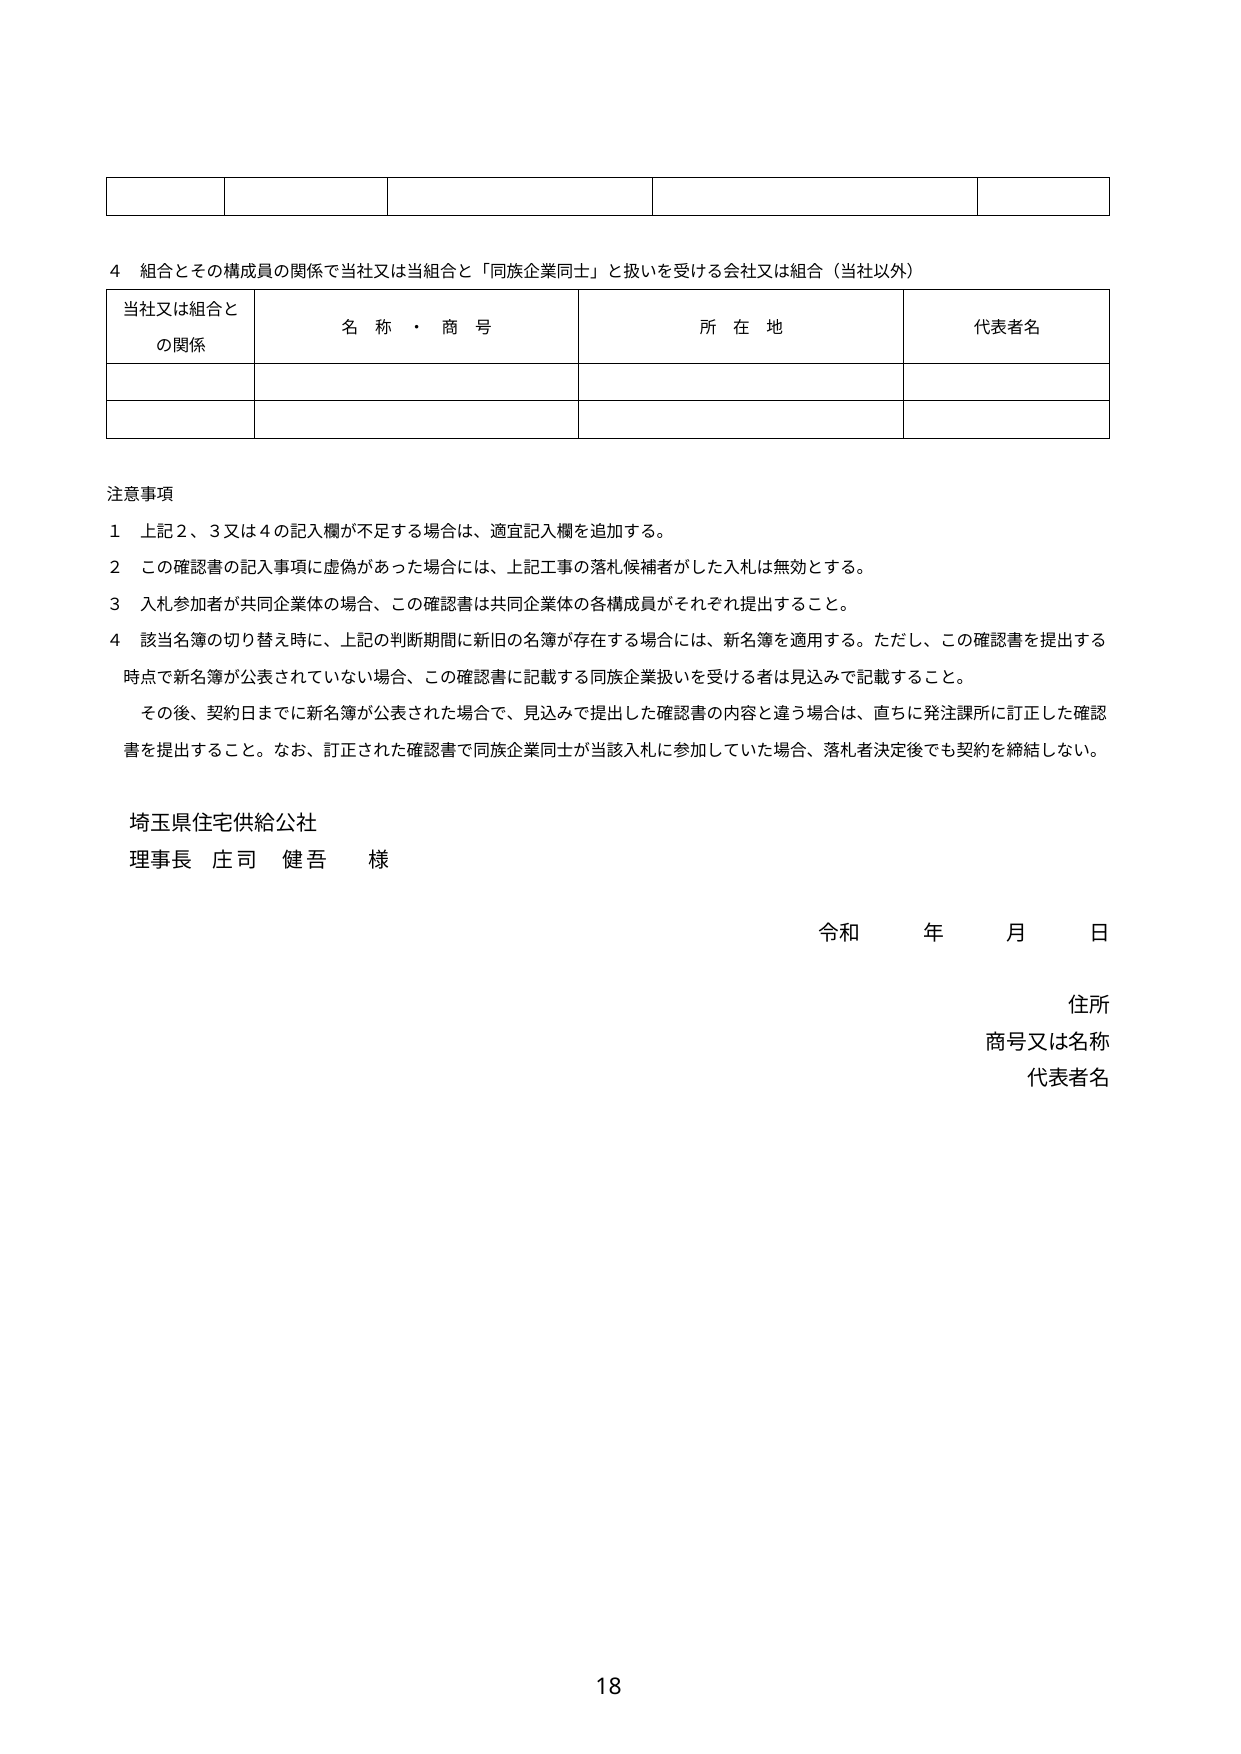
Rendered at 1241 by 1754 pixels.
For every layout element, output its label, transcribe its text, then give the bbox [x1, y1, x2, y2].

text １ 上記２、３又は４の記入欄が不足する場合は、適宜記入欄を追加する。 [106, 512, 1110, 548]
text ４ 該当名簿の切り替え時に、上記の判断期間に新旧の名簿が存在する場合には、新名簿を適用する。ただし、この確認書を提出する時点で新名簿が公表されていない場合、この確認書に記載する同族企業扱いを受ける者は見込みで記載すること。 [106, 621, 1110, 694]
text 代表者名 [106, 1058, 1110, 1095]
table_cell [107, 364, 254, 400]
table_cell [653, 178, 977, 215]
table_cell [255, 364, 578, 400]
table_cell [107, 401, 254, 438]
text 埼玉県住宅供給公社 [106, 803, 1110, 840]
text 住所 [106, 986, 1110, 1022]
table_cell [388, 178, 652, 215]
text その後、契約日までに新名簿が公表された場合で、見込みで提出した確認書の内容と違う場合は、直ちに発注課所に訂正した確認書を提出すること。なお、訂正された確認書で同族企業同士が当該入札に参加していた場合、落札者決定後でも契約を締結しない。 [106, 694, 1110, 767]
table_cell [904, 401, 1109, 438]
table_cell [107, 178, 224, 215]
table_cell [255, 401, 578, 438]
text ２ この確認書の記入事項に虚偽があった場合には、上記工事の落札候補者がした入札は無効とする。 [106, 548, 1110, 584]
table_header 名 称 ・ 商 号 [255, 290, 578, 363]
table_cell [579, 364, 903, 400]
table_cell [579, 401, 903, 438]
text 注意事項 [106, 475, 1110, 512]
text 商号又は名称 [106, 1022, 1110, 1058]
text 令和 年 月 日 [106, 913, 1110, 949]
text ３ 入札参加者が共同企業体の場合、この確認書は共同企業体の各構成員がそれぞれ提出すること。 [106, 584, 1110, 621]
table_cell [904, 364, 1109, 400]
table_cell [225, 178, 387, 215]
table_cell [978, 178, 1109, 215]
text 理事長 庄司 健吾 様 [106, 840, 1110, 876]
table_header 代表者名 [904, 290, 1109, 363]
text ４ 組合とその構成員の関係で当社又は当組合と「同族企業同士」と扱いを受ける会社又は組合（当社以外） [106, 252, 1110, 289]
table_header 所 在 地 [579, 290, 903, 363]
table_header 当社又は組合との関係 [107, 290, 254, 363]
